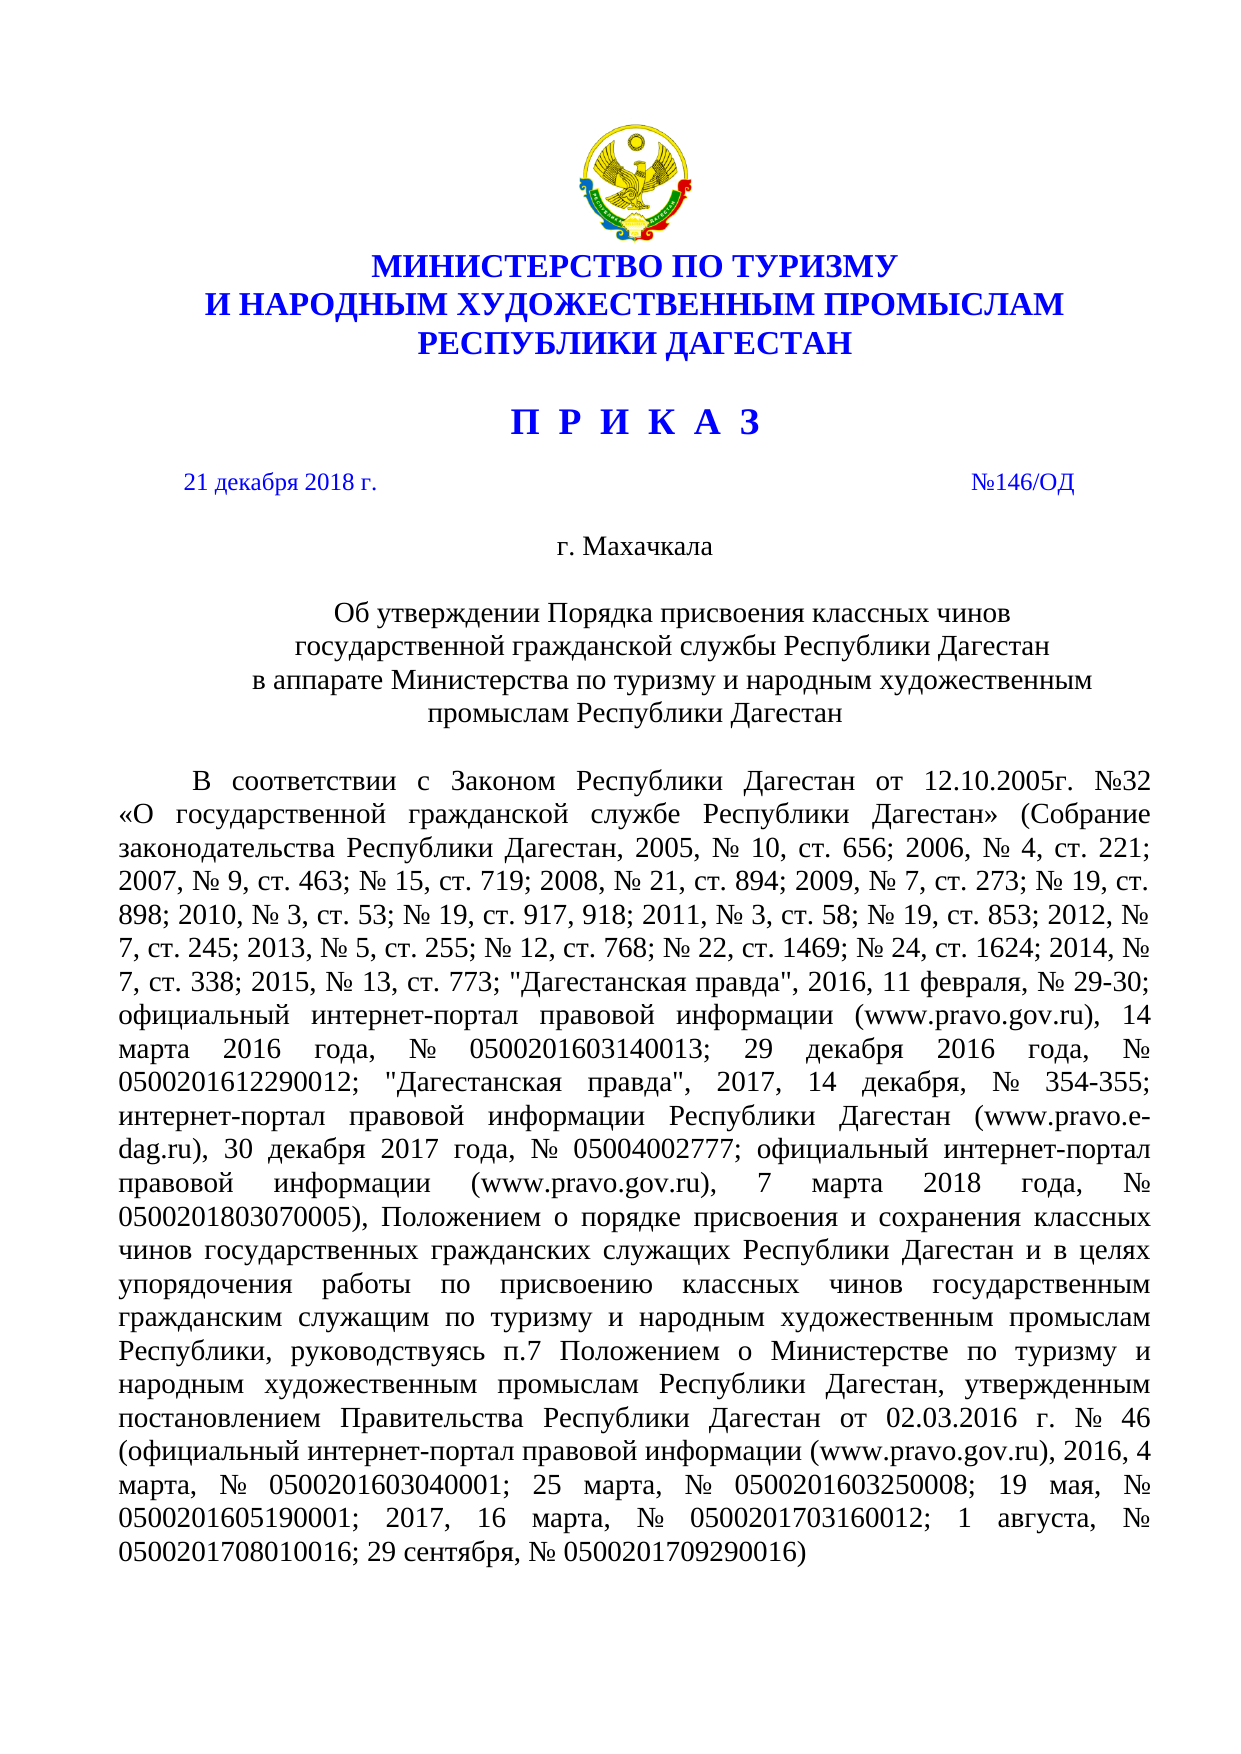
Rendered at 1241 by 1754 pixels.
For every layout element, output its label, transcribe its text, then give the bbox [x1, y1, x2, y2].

text П Р И К А З [118, 399, 1152, 443]
text г. Махачкала [118, 529, 1152, 561]
text МИНИСТЕРСТВО ПО ТУРИЗМУ [118, 246, 1152, 284]
text 21 декабря 2018 г. №146/ОД [44, 467, 1107, 496]
text В соответствии с Законом Республики Дагестан от 12.10.2005г. №32 «О государственной гражданской службе Республики Дагестан» (Собрание законодательства Республики Дагестан, 2005, № 10, ст. 656; 2006, № 4, ст. 221; 2007, № 9, ст. 463; № 15, ст. 719; 2008, № 21, ст. 894; 2009, № 7, ст. 273; № 19, ст. 898; 2010, № 3, ст. 53; № 19, ст. 917, 918; 2011, № 3, ст. 58; № 19, ст. 853; 2012, № 7, ст. 245; 2013, № 5, ст. 255; № 12, ст. 768; № 22, ст. 1469; № 24, ст. 1624; 2014, № 7, ст. 338; 2015, № 13, ст. 773; "Дагестанская правда", 2016, 11 февраля, № 29-30; официальный интернет-портал правовой информации (www.pravo.gov.ru), 14 марта 2016 года, № 0500201603140013; 29 декабря 2016 года, № 0500201612290012; "Дагестанская правда", 2017, 14 декабря, № 354-355; интернет-портал правовой информации Республики Дагестан (www.pravo.e-dag.ru), 30 декабря 2017 года, № 05004002777; официальный интернет-портал правовой информации (www.pravo.gov.ru), 7 марта 2018 года, № 0500201803070005), Положением о порядке присвоения и сохранения классных чинов государственных гражданских служащих Республики Дагестан и в целях упорядочения работы по присвоению классных чинов государственным гражданским служащим по туризму и народным художественным промыслам Республики, руководствуясь п.7 Положением о Министерстве по туризму и народным художественным промыслам Республики Дагестан, утвержденным постановлением Правительства Республики Дагестан от 02.03.2016 г. № 46 (официальный интернет-портал правовой информации (www.pravo.gov.ru), 2016, 4 марта, № 0500201603040001; 25 марта, № 0500201603250008; 19 мая, № 0500201605190001; 2017, 16 марта, № 0500201703160012; 1 августа, № 0500201708010016; 29 сентября, № 0500201709290016) [118, 763, 1152, 1568]
text Об утверждении Порядка присвоения классных чинов [118, 595, 1152, 628]
text государственной гражданской службы Республики Дагестан [118, 628, 1152, 662]
text И НАРОДНЫМ ХУДОЖЕСТВЕННЫМ ПРОМЫСЛАМ РЕСПУБЛИКИ ДАГЕСТАН [118, 284, 1152, 361]
picture [573, 118, 696, 247]
text в аппарате Министерства по туризму и народным художественным промыслам Республики Дагестан [118, 662, 1152, 729]
